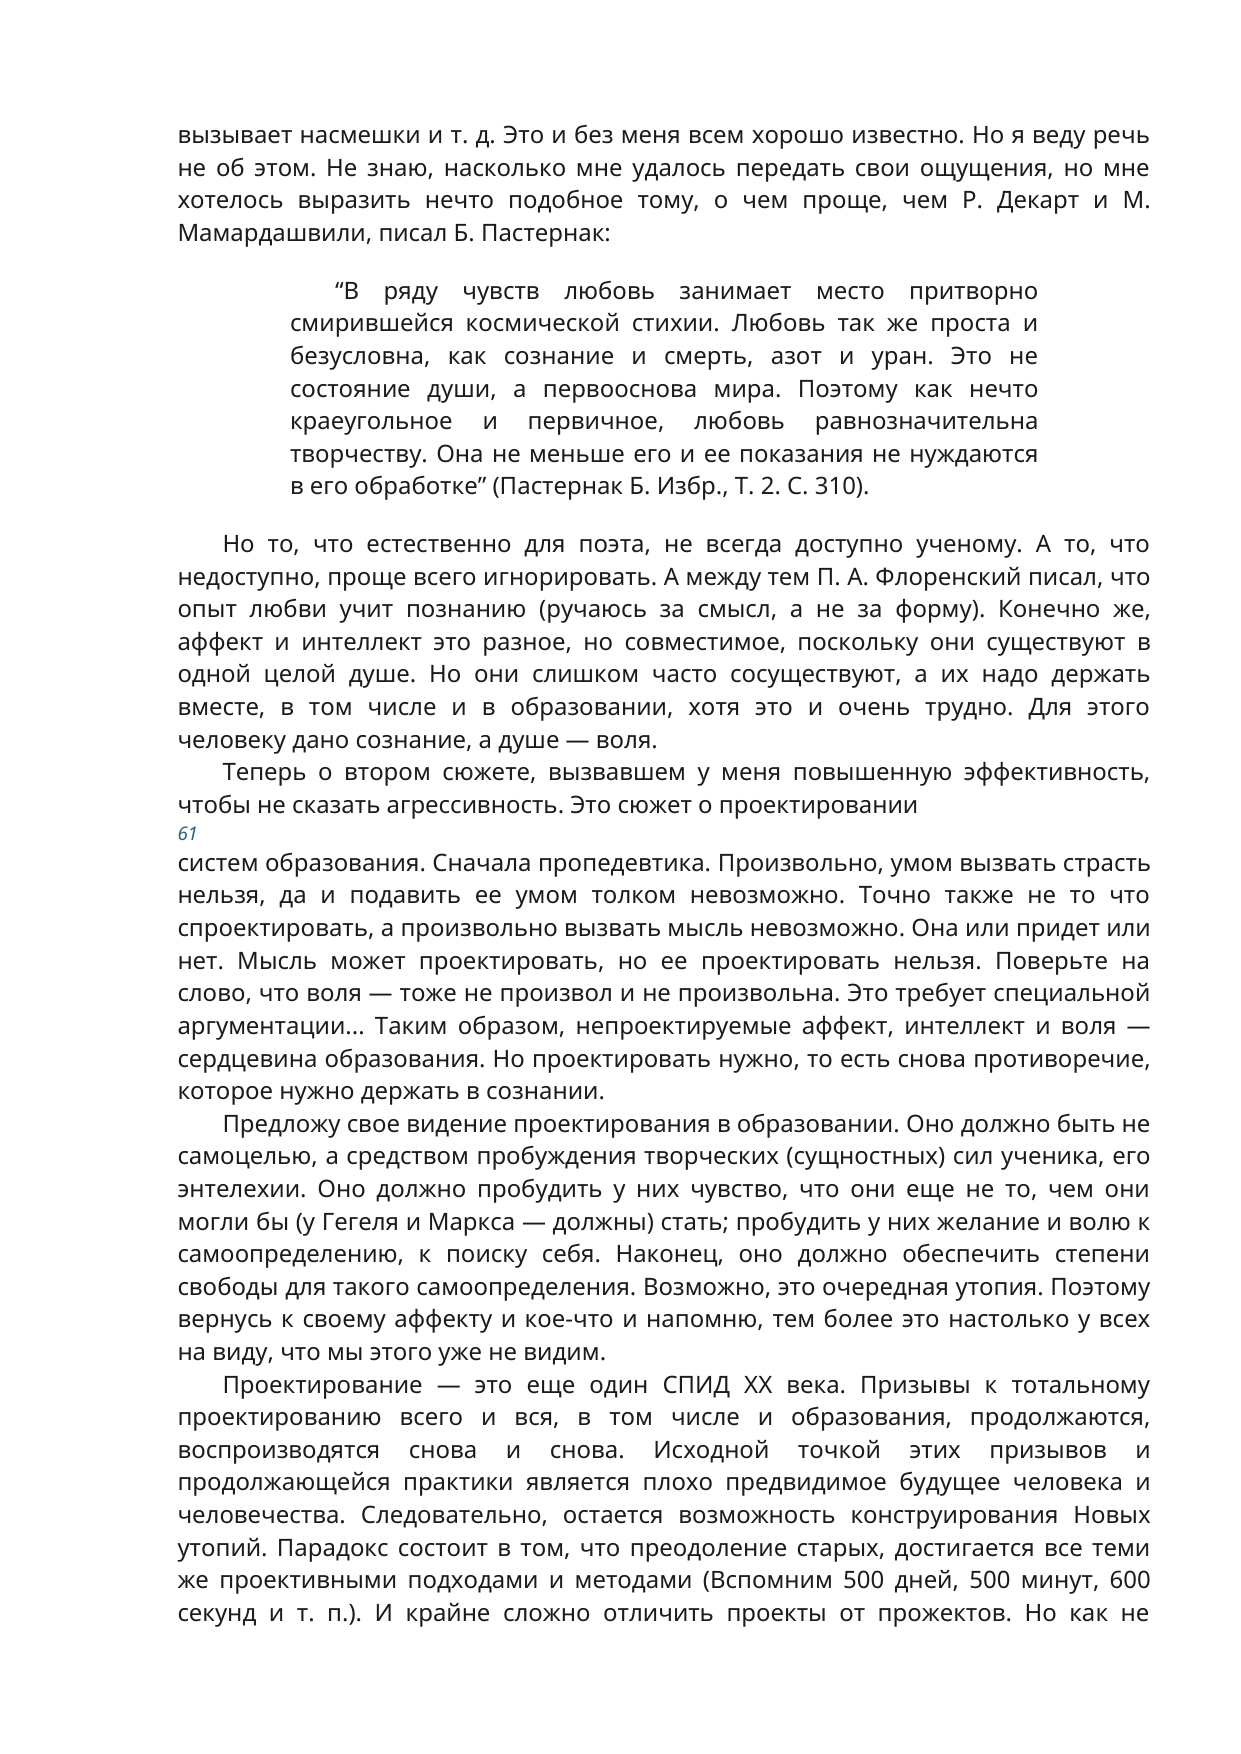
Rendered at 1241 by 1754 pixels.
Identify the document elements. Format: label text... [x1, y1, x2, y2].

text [177, 1367, 1152, 1628]
text Предложу свое видение проектирования в образовании. Оно должно быть не самоцелью, а средством пробуждения творческих (сущностных) сил ученика, его энтелехии. Оно должно пробудить у них чувство, что они еще не то, чем они могли бы (у Гегеля и Маркса — должны) стать; пробудить у них желание и волю к самоопределению, к поиску себя. Наконец, оно должно обеспечить степени свободы для такого самоопределения. Возможно, это очередная утопия. Поэтому вернусь к своему аффекту и кое-что и напомню, тем более это настолько у всех на виду, что мы этого уже не видим. [177, 1107, 1152, 1367]
text “В ряду чувств любовь занимает место притворно смирившейся космической стихии. Любовь так же проста и безусловна, как сознание и смерть, азот и уран. Это не состояние души, а первооснова мира. Поэтому как нечто краеугольное и первичное, любовь равнозначительна творчеству. Она не меньше его и ее показания не нуждаются в его обработке” (Пастернак Б. Избр., Т. 2. С. 310). [290, 273, 1039, 502]
text Но то, что естественно для поэта, не всегда доступно ученому. А то, что недоступно, проще всего игнорировать. А между тем П. А. Флоренский писал, что опыт любви учит познанию (ручаюсь за смысл, а не за форму). Конечно же, аффект и интеллект это разное, но совместимое, поскольку они существуют в одной целой душе. Но они слишком часто сосуществуют, а их надо держать вместе, в том числе и в образовании, хотя это и очень трудно. Для этого человеку дано сознание, а душе — воля. [177, 527, 1152, 755]
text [177, 118, 1152, 248]
text систем образования. Сначала пропедевтика. Произвольно, умом вызвать страсть нельзя, да и подавить ее умом толком невозможно. Точно также не то что спроектировать, а произвольно вызвать мысль невозможно. Она или придет или нет. Мысль может проектировать, но ее проектировать нельзя. Поверьте на слово, что воля — тоже не произвол и не произвольна. Это требует специальной аргументации... Таким образом, непроектируемые аффект, интеллект и воля — сердцевина образования. Но проектировать нужно, то есть снова противоречие, которое нужно держать в сознании. [177, 846, 1152, 1107]
text 61 [177, 820, 1152, 846]
text Теперь о втором сюжете, вызвавшем у меня повышенную эффективность, чтобы не сказать агрессивность. Это сюжет о проектировании [177, 755, 1152, 820]
